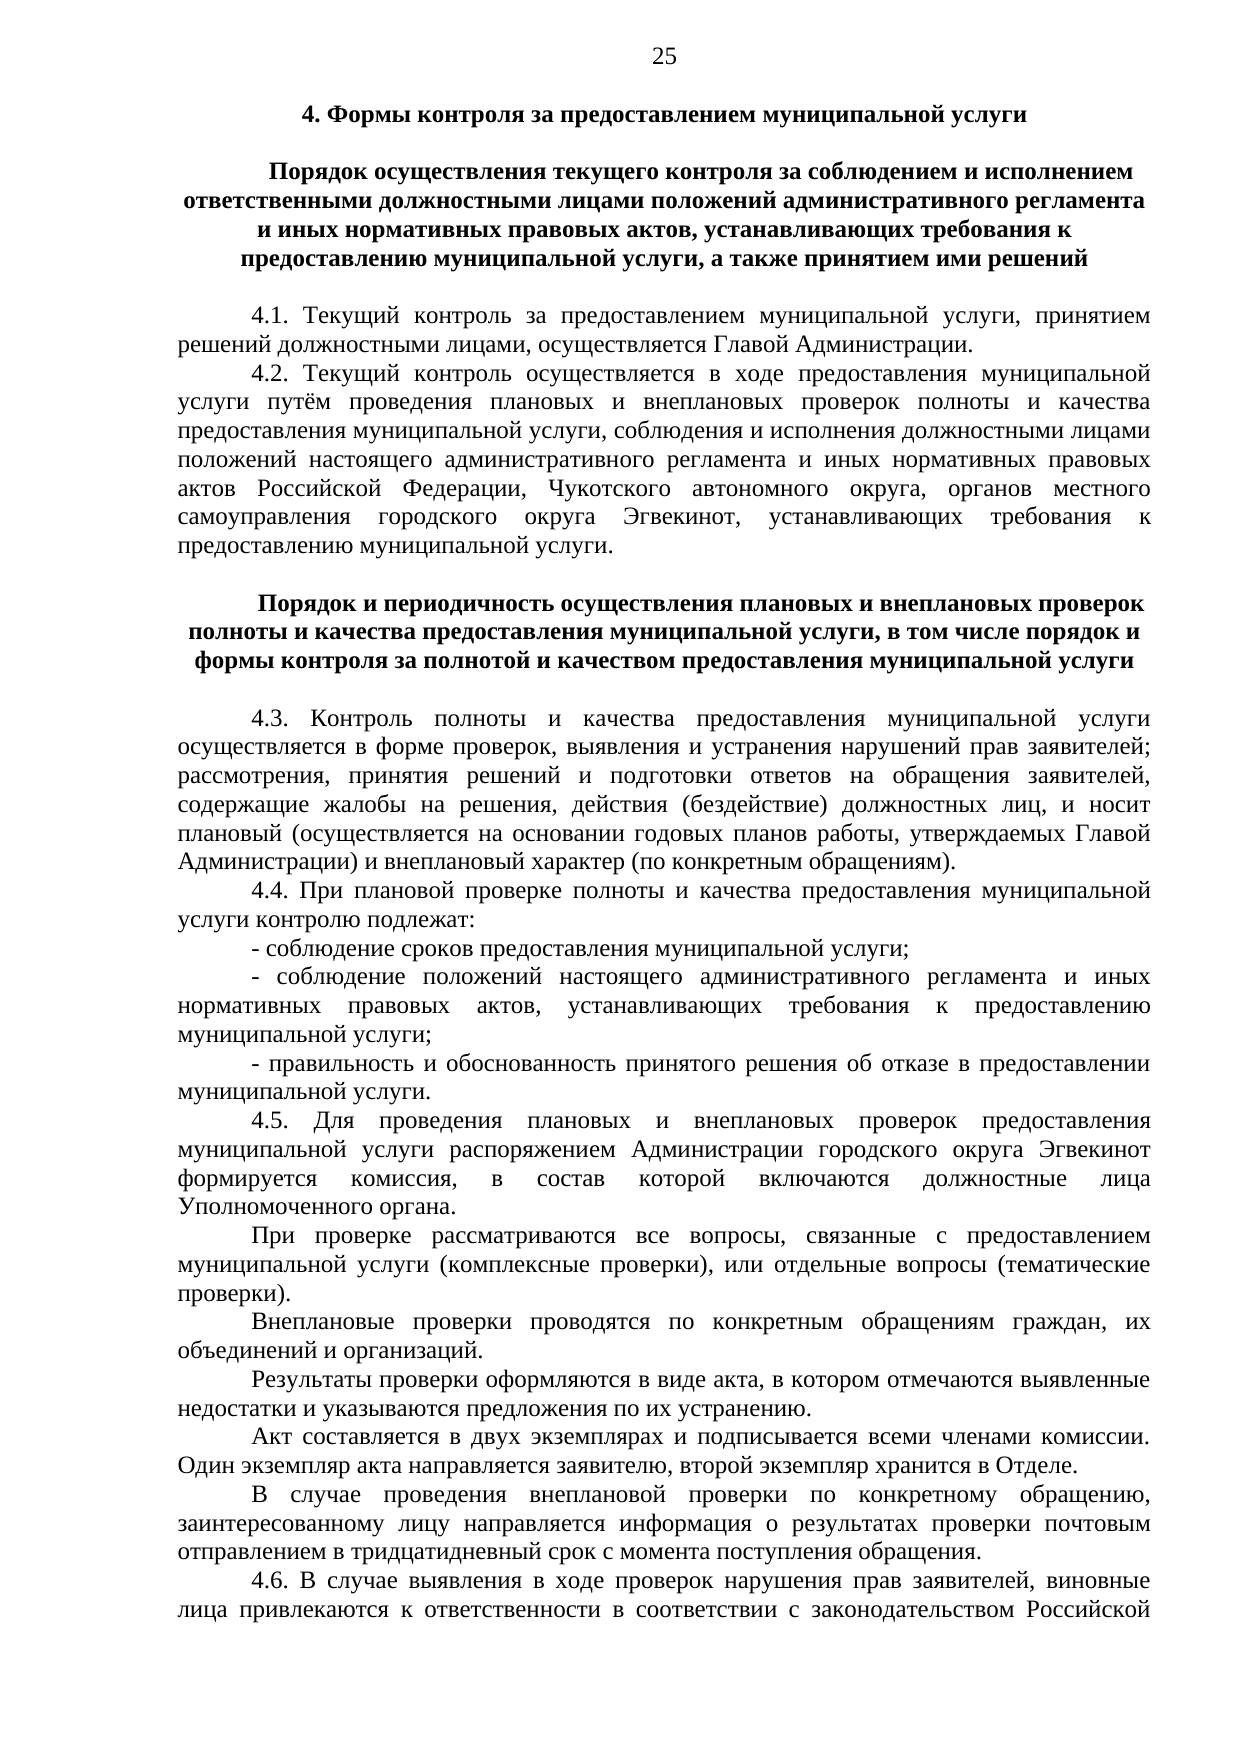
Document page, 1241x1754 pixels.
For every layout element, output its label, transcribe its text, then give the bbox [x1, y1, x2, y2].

text Внеплановые проверки проводятся по конкретным обращениям граждан, их объединений и организаций. [177, 1306, 1152, 1364]
text - правильность и обоснованность принятого решения об отказе в предоставлении муниципальной услуги. [177, 1048, 1152, 1105]
text - соблюдение сроков предоставления муниципальной услуги; [177, 933, 1152, 961]
text 4.3. Контроль полноты и качества предоставления муниципальной услуги осуществляется в форме проверок, выявления и устранения нарушений прав заявителей; рассмотрения, принятия решений и подготовки ответов на обращения заявителей, содержащие жалобы на решения, действия (бездействие) должностных лиц, и носит плановый (осуществляется на основании годовых планов работы, утверждаемых Главой Администрации) и внеплановый характер (по конкретным обращениям). [177, 703, 1152, 875]
text - соблюдение положений настоящего административного регламента и иных нормативных правовых актов, устанавливающих требования к предоставлению муниципальной услуги; [177, 961, 1152, 1048]
text В случае проведения внеплановой проверки по конкретному обращению, заинтересованному лицу направляется информация о результатах проверки почтовым отправлением в тридцатидневный срок с момента поступления обращения. [177, 1479, 1152, 1565]
text При проверке рассматриваются все вопросы, связанные с предоставлением муниципальной услуги (комплексные проверки), или отдельные вопросы (тематические проверки). [177, 1220, 1152, 1306]
text Порядок и периодичность осуществления плановых и внеплановых проверок полноты и качества предоставления муниципальной услуги, в том числе порядок и формы контроля за полнотой и качеством предоставления муниципальной услуги [177, 588, 1152, 674]
text 4.5. Для проведения плановых и внеплановых проверок предоставления муниципальной услуги распоряжением Администрации городского округа Эгвекинот формируется комиссия, в состав которой включаются должностные лица Уполномоченного органа. [177, 1105, 1152, 1220]
text 4.1. Текущий контроль за предоставлением муниципальной услуги, принятием решений должностными лицами, осуществляется Главой Администрации. [177, 300, 1152, 358]
text Результаты проверки оформляются в виде акта, в котором отмечаются выявленные недостатки и указываются предложения по их устранению. [177, 1364, 1152, 1421]
text 4.4. При плановой проверке полноты и качества предоставления муниципальной услуги контролю подлежат: [177, 875, 1152, 933]
text 4.2. Текущий контроль осуществляется в ходе предоставления муниципальной услуги путём проведения плановых и внеплановых проверок полноты и качества предоставления муниципальной услуги, соблюдения и исполнения должностными лицами положений настоящего административного регламента и иных нормативных правовых актов Российской Федерации, Чукотского автономного округа, органов местного самоуправления городского округа Эгвекинот, устанавливающих требования к предоставлению муниципальной услуги. [177, 358, 1152, 559]
text Акт составляется в двух экземплярах и подписывается всеми членами комиссии. Один экземпляр акта направляется заявителю, второй экземпляр хранится в Отделе. [177, 1421, 1152, 1479]
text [177, 1565, 1152, 1623]
text 4. Формы контроля за предоставлением муниципальной услуги [177, 99, 1152, 128]
text Порядок осуществления текущего контроля за соблюдением и исполнением ответственными должностными лицами положений административного регламента и иных нормативных правовых актов, устанавливающих требования к предоставлению муниципальной услуги, а также принятием ими решений [177, 156, 1152, 271]
